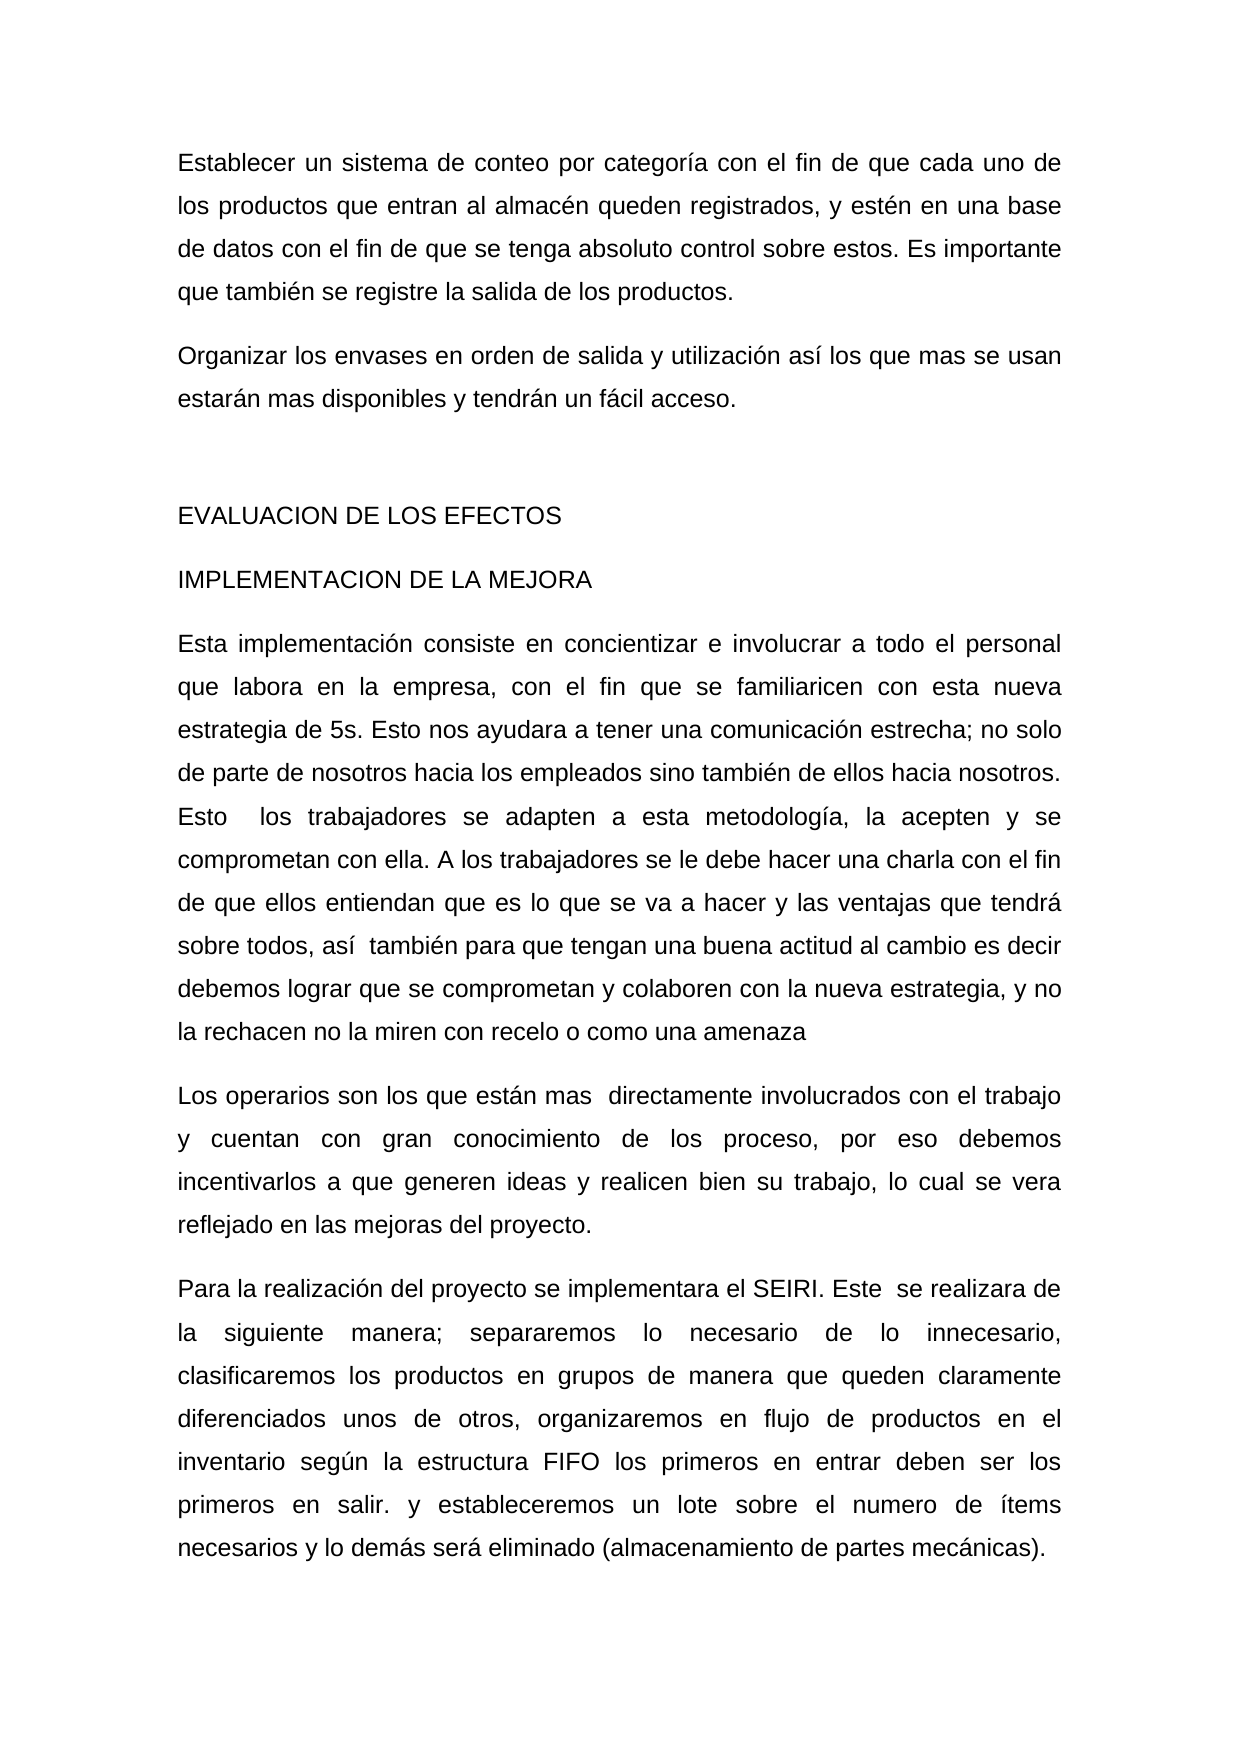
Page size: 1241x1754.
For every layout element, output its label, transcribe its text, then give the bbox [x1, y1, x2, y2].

text IMPLEMENTACION DE LA MEJORA [177, 565, 1063, 594]
text EVALUACION DE LOS EFECTOS [177, 501, 1063, 530]
text Los operarios son los que están mas directamente involucrados con el trabajo y cuentan con gran conocimiento de los proceso, por eso debemos incentivarlos a que generen ideas y realicen bien su trabajo, lo cual se vera reflejado en las mejoras del proyecto. [177, 1081, 1063, 1239]
text Establecer un sistema de conteo por categoría con el fin de que cada uno de los productos que entran al almacén queden registrados, y estén en una base de datos con el fin de que se tenga absoluto control sobre estos. Es importante que también se registre la salida de los productos. [177, 148, 1063, 306]
text Para la realización del proyecto se implementara el SEIRI. Este se realizara de la siguiente manera; separaremos lo necesario de lo innecesario, clasificaremos los productos en grupos de manera que queden claramente diferenciados unos de otros, organizaremos en flujo de productos en el inventario según la estructura FIFO los primeros en entrar deben ser los primeros en salir. y estableceremos un lote sobre el numero de ítems necesarios y lo demás será eliminado (almacenamiento de partes mecánicas). [177, 1274, 1063, 1562]
text Organizar los envases en orden de salida y utilización así los que mas se usan estarán mas disponibles y tendrán un fácil acceso. [177, 341, 1063, 413]
text Esta implementación consiste en concientizar e involucrar a todo el personal que labora en la empresa, con el fin que se familiaricen con esta nueva estrategia de 5s. Esto nos ayudara a tener una comunicación estrecha; no solo de parte de nosotros hacia los empleados sino también de ellos hacia nosotros. Esto los trabajadores se adapten a esta metodología, la acepten y se comprometan con ella. A los trabajadores se le debe hacer una charla con el fin de que ellos entiendan que es lo que se va a hacer y las ventajas que tendrá sobre todos, así también para que tengan una buena actitud al cambio es decir debemos lograr que se comprometan y colaboren con la nueva estrategia, y no la rechacen no la miren con recelo o como una amenaza [177, 629, 1063, 1046]
